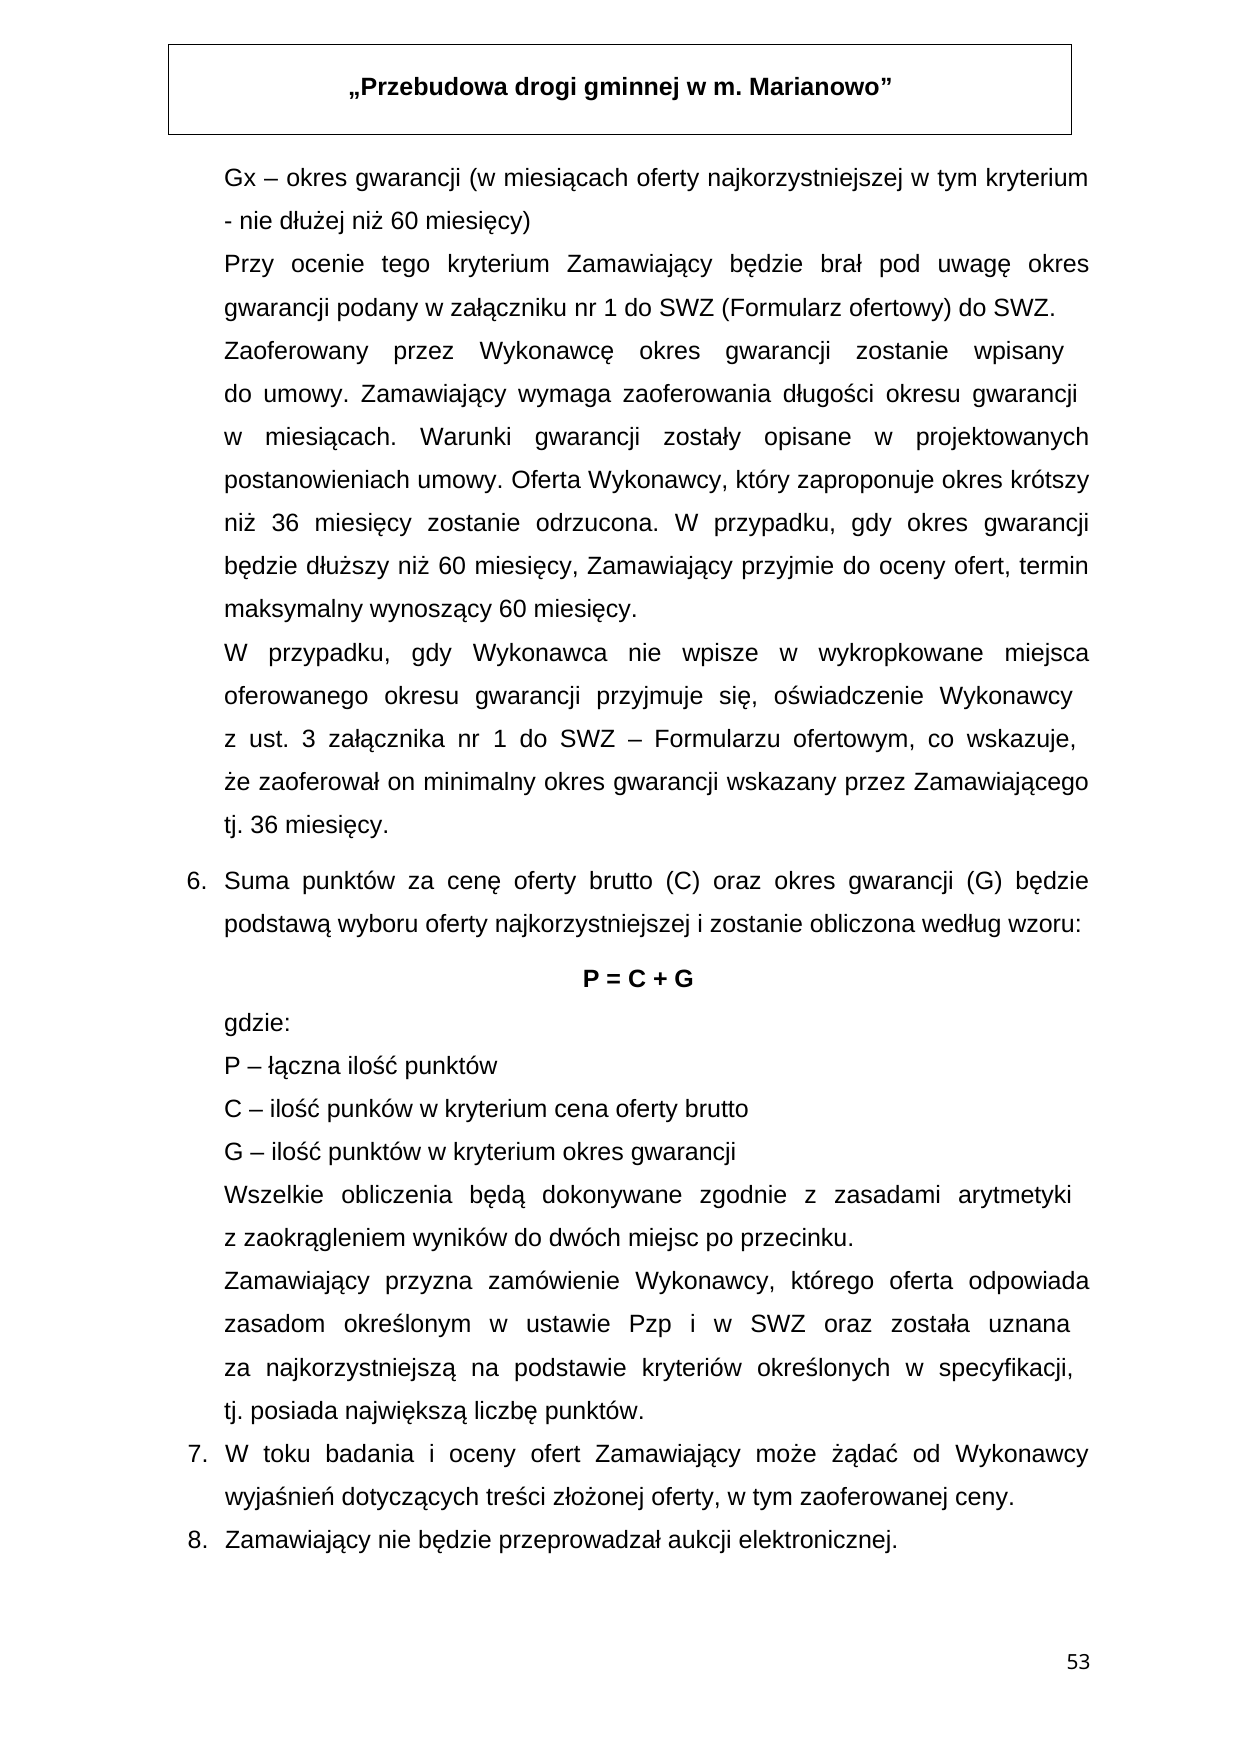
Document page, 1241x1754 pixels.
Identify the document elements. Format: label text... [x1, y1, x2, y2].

list W przypadku, gdy Wykonawca nie wpisze w wykropkowane miejsca oferowanego okresu gwarancji przyjmuje się, oświadczenie Wykonawcy z ust. 3 załącznika nr 1 do SWZ – Formularzu ofertowym, co wskazuje, że zaoferował on minimalny okres gwarancji wskazany przez Zamawiającego tj. 36 miesięcy. [224, 637, 1090, 839]
list Gx – okres gwarancji (w miesiącach oferty najkorzystniejszej w tym kryterium - nie dłużej niż 60 miesięcy) [224, 163, 1090, 235]
text gdzie: [224, 1007, 1090, 1036]
text Zamawiający przyzna zamówienie Wykonawcy, którego oferta odpowiada zasadom określonym w ustawie Pzp i w SWZ oraz została uznana za najkorzystniejszą na podstawie kryteriów określonych w specyfikacji, tj. posiada największą liczbę punktów. [224, 1266, 1090, 1424]
text G – ilość punktów w kryterium okres gwarancji [224, 1137, 1090, 1166]
text C – ilość punków w kryterium cena oferty brutto [224, 1094, 1090, 1122]
list Zamawiający nie będzie przeprowadzał aukcji elektronicznej. [187, 1525, 1090, 1554]
list Zaoferowany przez Wykonawcę okres gwarancji zostanie wpisany do umowy. Zamawiający wymaga zaoferowania długości okresu gwarancji w miesiącach. Warunki gwarancji zostały opisane w projektowanych postanowieniach umowy. Oferta Wykonawcy, który zaproponuje okres krótszy niż 36 miesięcy zostanie odrzucona. W przypadku, gdy okres gwarancji będzie dłuższy niż 60 miesięcy, Zamawiający przyjmie do oceny ofert, termin maksymalny wynoszący 60 miesięcy. [224, 336, 1090, 623]
list W toku badania i oceny ofert Zamawiający może żądać od Wykonawcy wyjaśnień dotyczących treści złożonej oferty, w tym zaoferowanej ceny. [187, 1439, 1090, 1511]
text P – łączna ilość punktów [224, 1051, 1090, 1079]
text Wszelkie obliczenia będą dokonywane zgodnie z zasadami arytmetyki z zaokrągleniem wyników do dwóch miejsc po przecinku. [224, 1180, 1090, 1252]
list Przy ocenie tego kryterium Zamawiający będzie brał pod uwagę okres gwarancji podany w załączniku nr 1 do SWZ (Formularz ofertowy) do SWZ. [224, 249, 1090, 321]
text P = C + G [186, 964, 1090, 993]
list Suma punktów za cenę oferty brutto (C) oraz okres gwarancji (G) będzie podstawą wyboru oferty najkorzystniejszej i zostanie obliczona według wzoru: [186, 866, 1090, 937]
